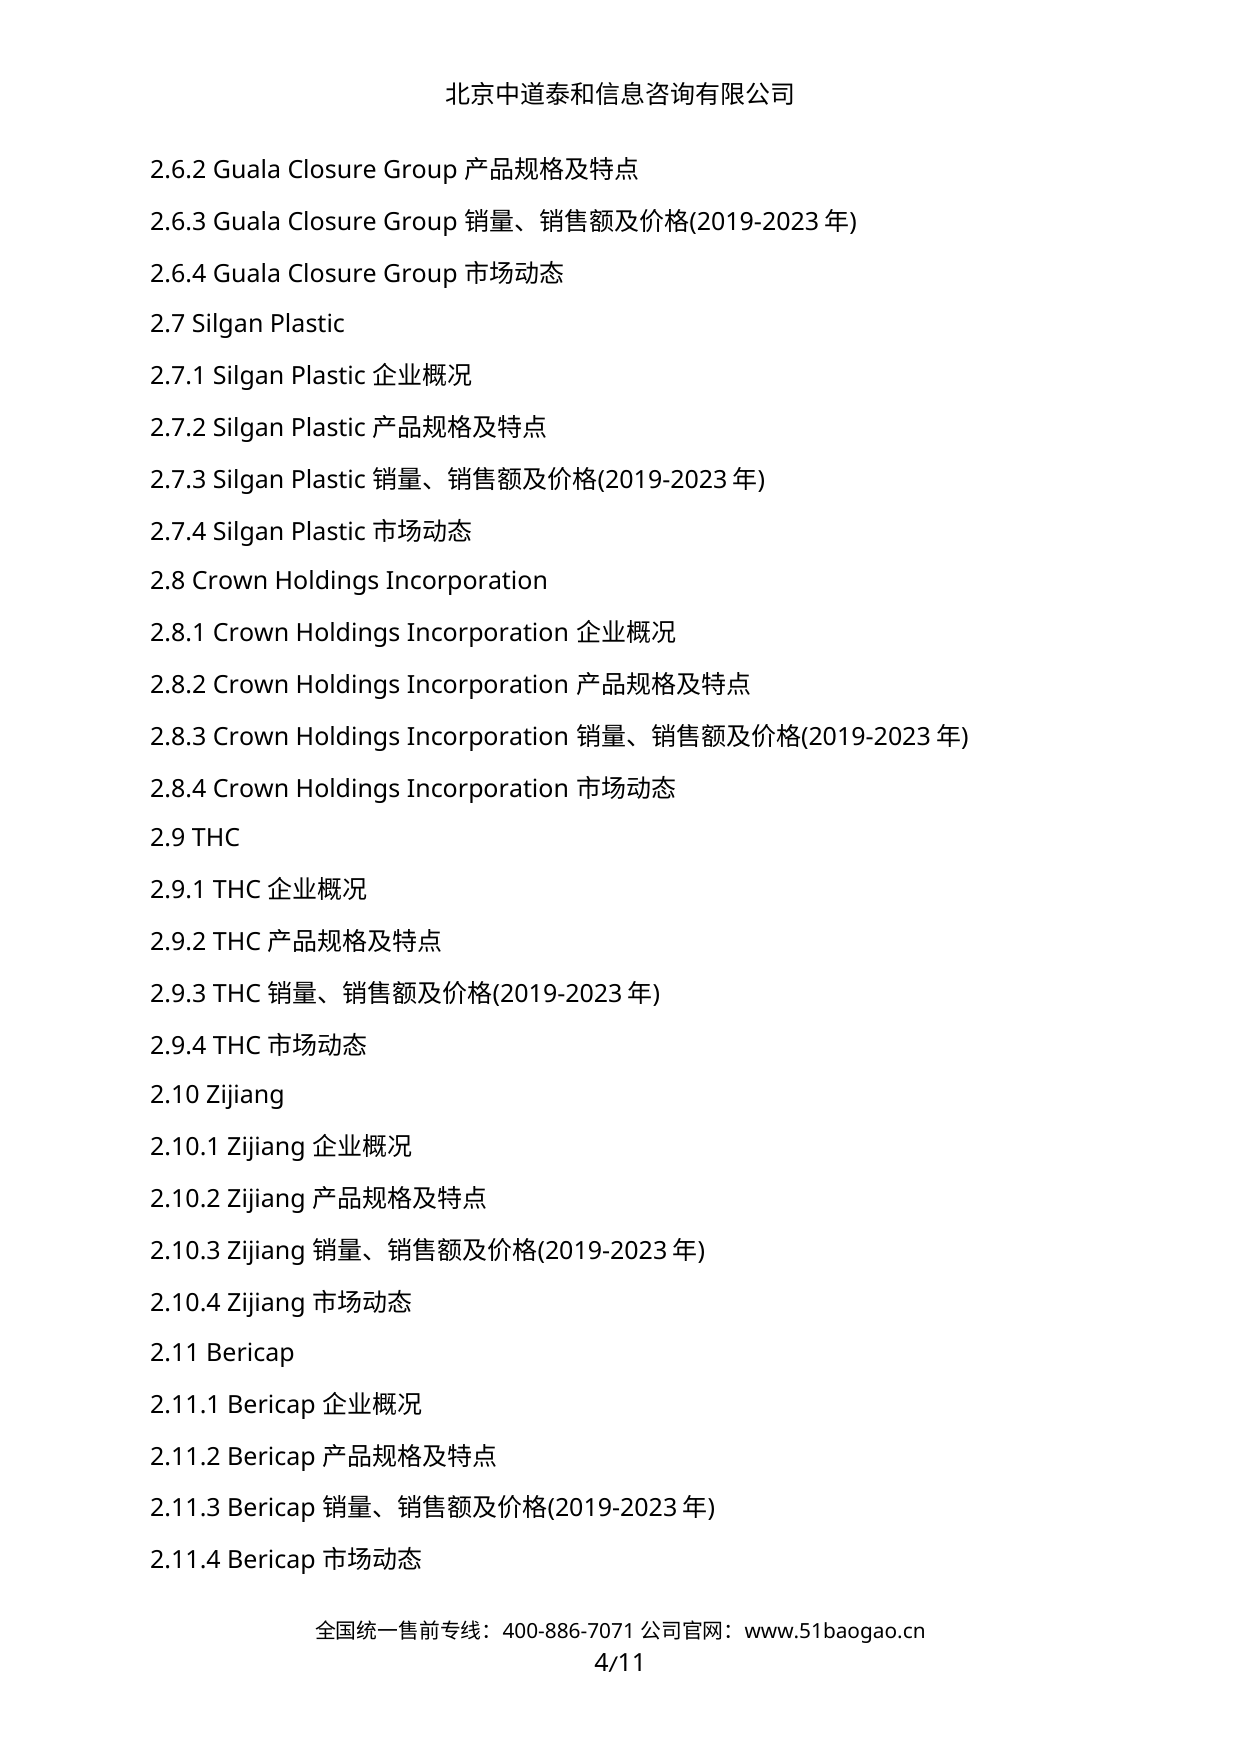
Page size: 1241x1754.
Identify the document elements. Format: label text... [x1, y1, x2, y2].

text 2.7.3 Silgan Plastic 销量、销售额及价格(2019-2023年) [150, 459, 1090, 495]
text 2.9.1 THC 企业概况 [150, 870, 1090, 906]
text 2.10 Zijiang [150, 1077, 1090, 1111]
text 2.6.3 Guala Closure Group 销量、销售额及价格(2019-2023年) [150, 202, 1090, 238]
text 2.8.2 Crown Holdings Incorporation 产品规格及特点 [150, 664, 1090, 701]
text 2.8 Crown Holdings Incorporation [150, 563, 1090, 597]
text 2.11 Bericap [150, 1334, 1090, 1368]
text 2.10.3 Zijiang 销量、销售额及价格(2019-2023年) [150, 1231, 1090, 1267]
text 2.9.4 THC 市场动态 [150, 1025, 1090, 1062]
text 2.6.2 Guala Closure Group 产品规格及特点 [150, 150, 1090, 186]
text 2.7 Silgan Plastic [150, 306, 1090, 340]
text 2.8.1 Crown Holdings Incorporation 企业概况 [150, 612, 1090, 649]
text 2.11.4 Bericap 市场动态 [150, 1540, 1090, 1576]
text 2.8.4 Crown Holdings Incorporation 市场动态 [150, 768, 1090, 804]
text 2.6.4 Guala Closure Group 市场动态 [150, 254, 1090, 290]
text 2.11.2 Bericap 产品规格及特点 [150, 1436, 1090, 1472]
text 2.7.4 Silgan Plastic 市场动态 [150, 511, 1090, 547]
text 2.10.4 Zijiang 市场动态 [150, 1282, 1090, 1319]
text 2.11.3 Bericap 销量、销售额及价格(2019-2023年) [150, 1488, 1090, 1524]
text 2.7.1 Silgan Plastic 企业概况 [150, 355, 1090, 392]
text 2.7.2 Silgan Plastic 产品规格及特点 [150, 407, 1090, 443]
text 2.8.3 Crown Holdings Incorporation 销量、销售额及价格(2019-2023年) [150, 716, 1090, 752]
text 2.11.1 Bericap 企业概况 [150, 1384, 1090, 1420]
text 2.9.3 THC 销量、销售额及价格(2019-2023年) [150, 973, 1090, 1010]
text 2.9.2 THC 产品规格及特点 [150, 922, 1090, 958]
text 2.9 THC [150, 820, 1090, 854]
text 2.10.1 Zijiang 企业概况 [150, 1127, 1090, 1163]
text 2.10.2 Zijiang 产品规格及特点 [150, 1179, 1090, 1215]
